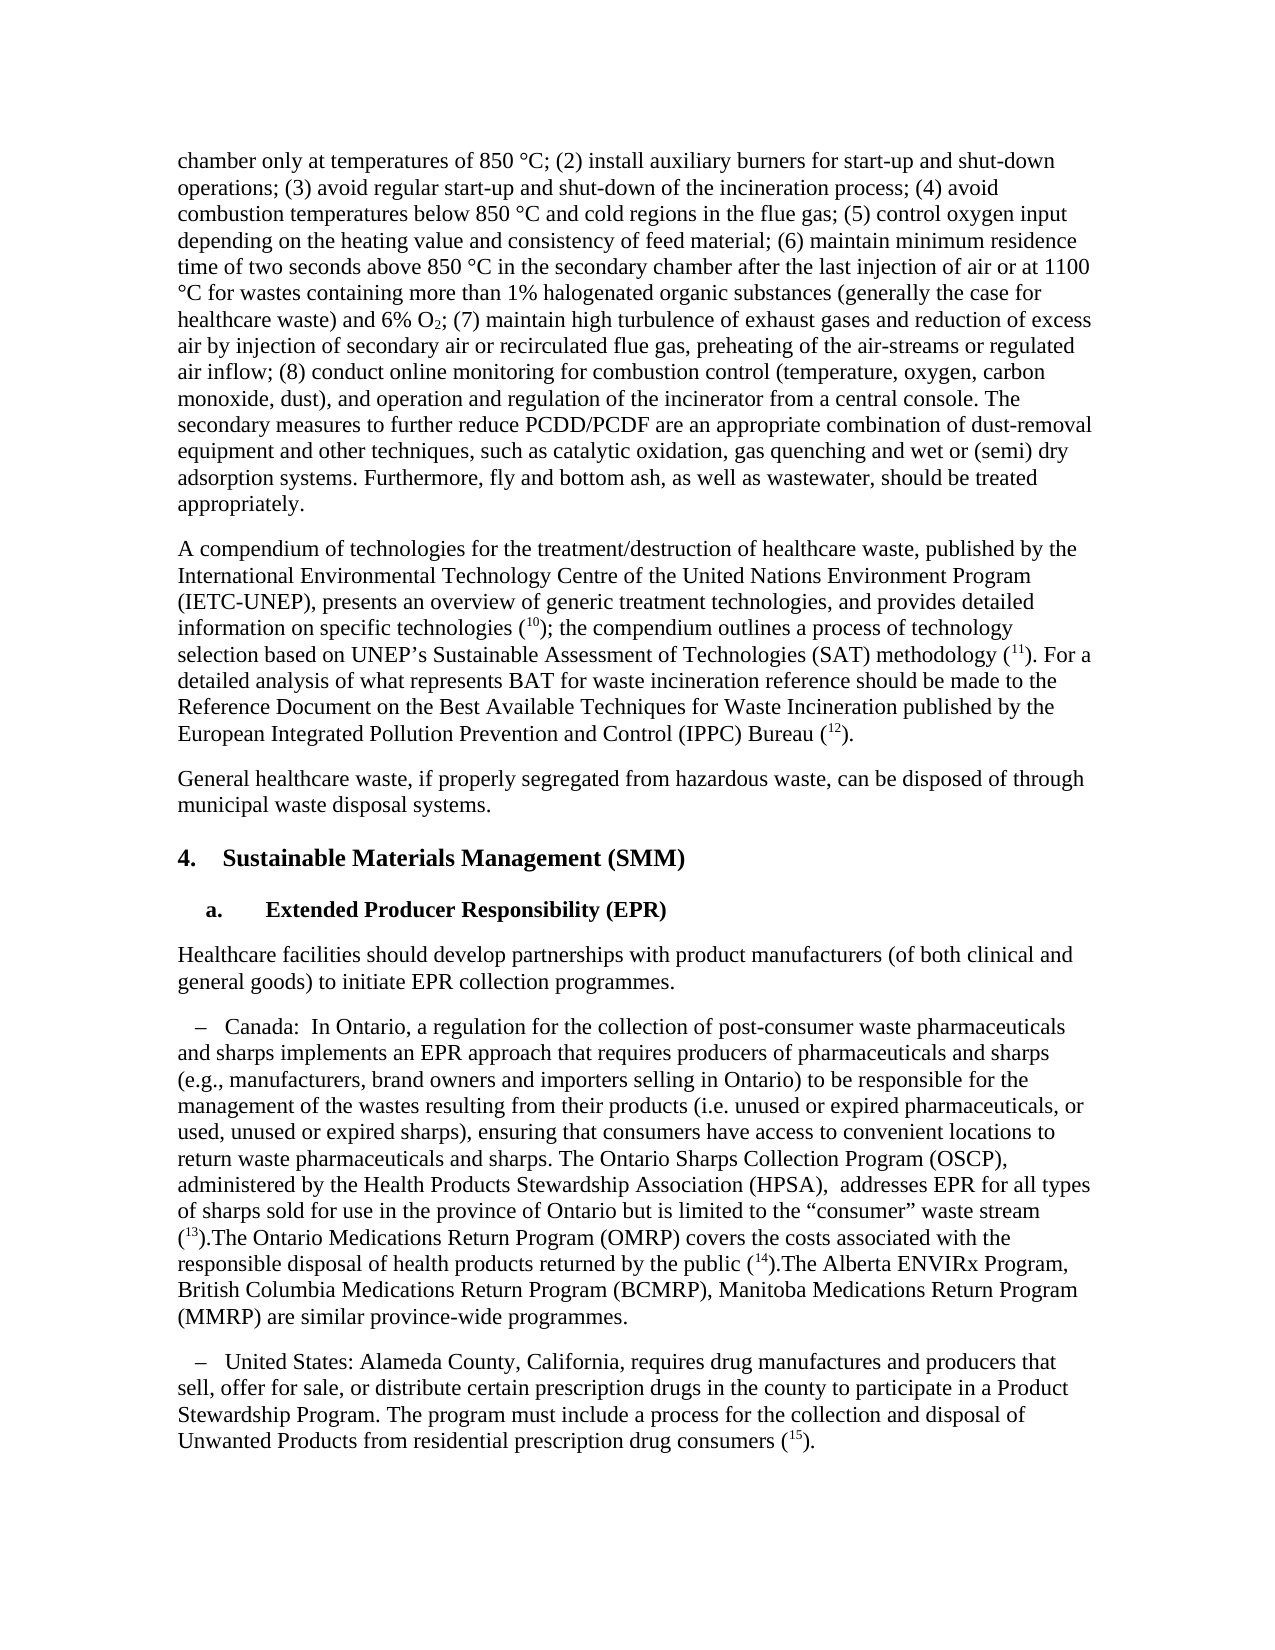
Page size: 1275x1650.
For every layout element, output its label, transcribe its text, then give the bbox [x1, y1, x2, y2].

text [177, 148, 1098, 517]
text A compendium of technologies for the treatment/destruction of healthcare waste, published by the International Environmental Technology Centre of the United Nations Environment Program (IETC-UNEP), presents an overview of generic treatment technologies, and provides detailed information on specific technologies (); the compendium outlines a process of technology selection based on UNEP’s Sustainable Assessment of Technologies (SAT) methodology (). For a detailed analysis of what represents BAT for waste incineration reference should be made to the Reference Document on the Best Available Techniques for Waste Incineration published by the European Integrated Pollution Prevention and Control (IPPC) Bureau (). [177, 535, 1098, 746]
subtitle Extended Producer Responsibility (EPR) [205, 896, 1098, 923]
text General healthcare waste, if properly segregated from hazardous waste, can be disposed of through municipal waste disposal systems. [177, 765, 1098, 818]
list Canada: In Ontario, a regulation for the collection of post-consumer waste pharmaceuticals and sharps implements an EPR approach that requires producers of pharmaceuticals and sharps (e.g., manufacturers, brand owners and importers selling in Ontario) to be responsible for the management of the wastes resulting from their products (i.e. unused or expired pharmaceuticals, or used, unused or expired sharps), ensuring that consumers have access to convenient locations to return waste pharmaceuticals and sharps. The Ontario Sharps Collection Program (OSCP), administered by the Health Products Stewardship Association (HPSA), addresses EPR for all types of sharps sold for use in the province of Ontario but is limited to the “consumer” waste stream ().The Ontario Medications Return Program (OMRP) covers the costs associated with the responsible disposal of health products returned by the public ().The Alberta ENVIRx Program, British Columbia Medications Return Program (BCMRP), Manitoba Medications Return Program (MMRP) are similar province-wide programmes. [177, 1013, 1098, 1329]
list United States: Alameda County, California, requires drug manufactures and producers that sell, offer for sale, or distribute certain prescription drugs in the county to participate in a Product Stewardship Program. The program must include a process for the collection and disposal of Unwanted Products from residential prescription drug consumers (). [177, 1348, 1098, 1453]
subtitle Sustainable Materials Management (SMM) [177, 843, 1098, 871]
text Healthcare facilities should develop partnerships with product manufacturers (of both clinical and general goods) to initiate EPR collection programmes. [177, 941, 1098, 994]
